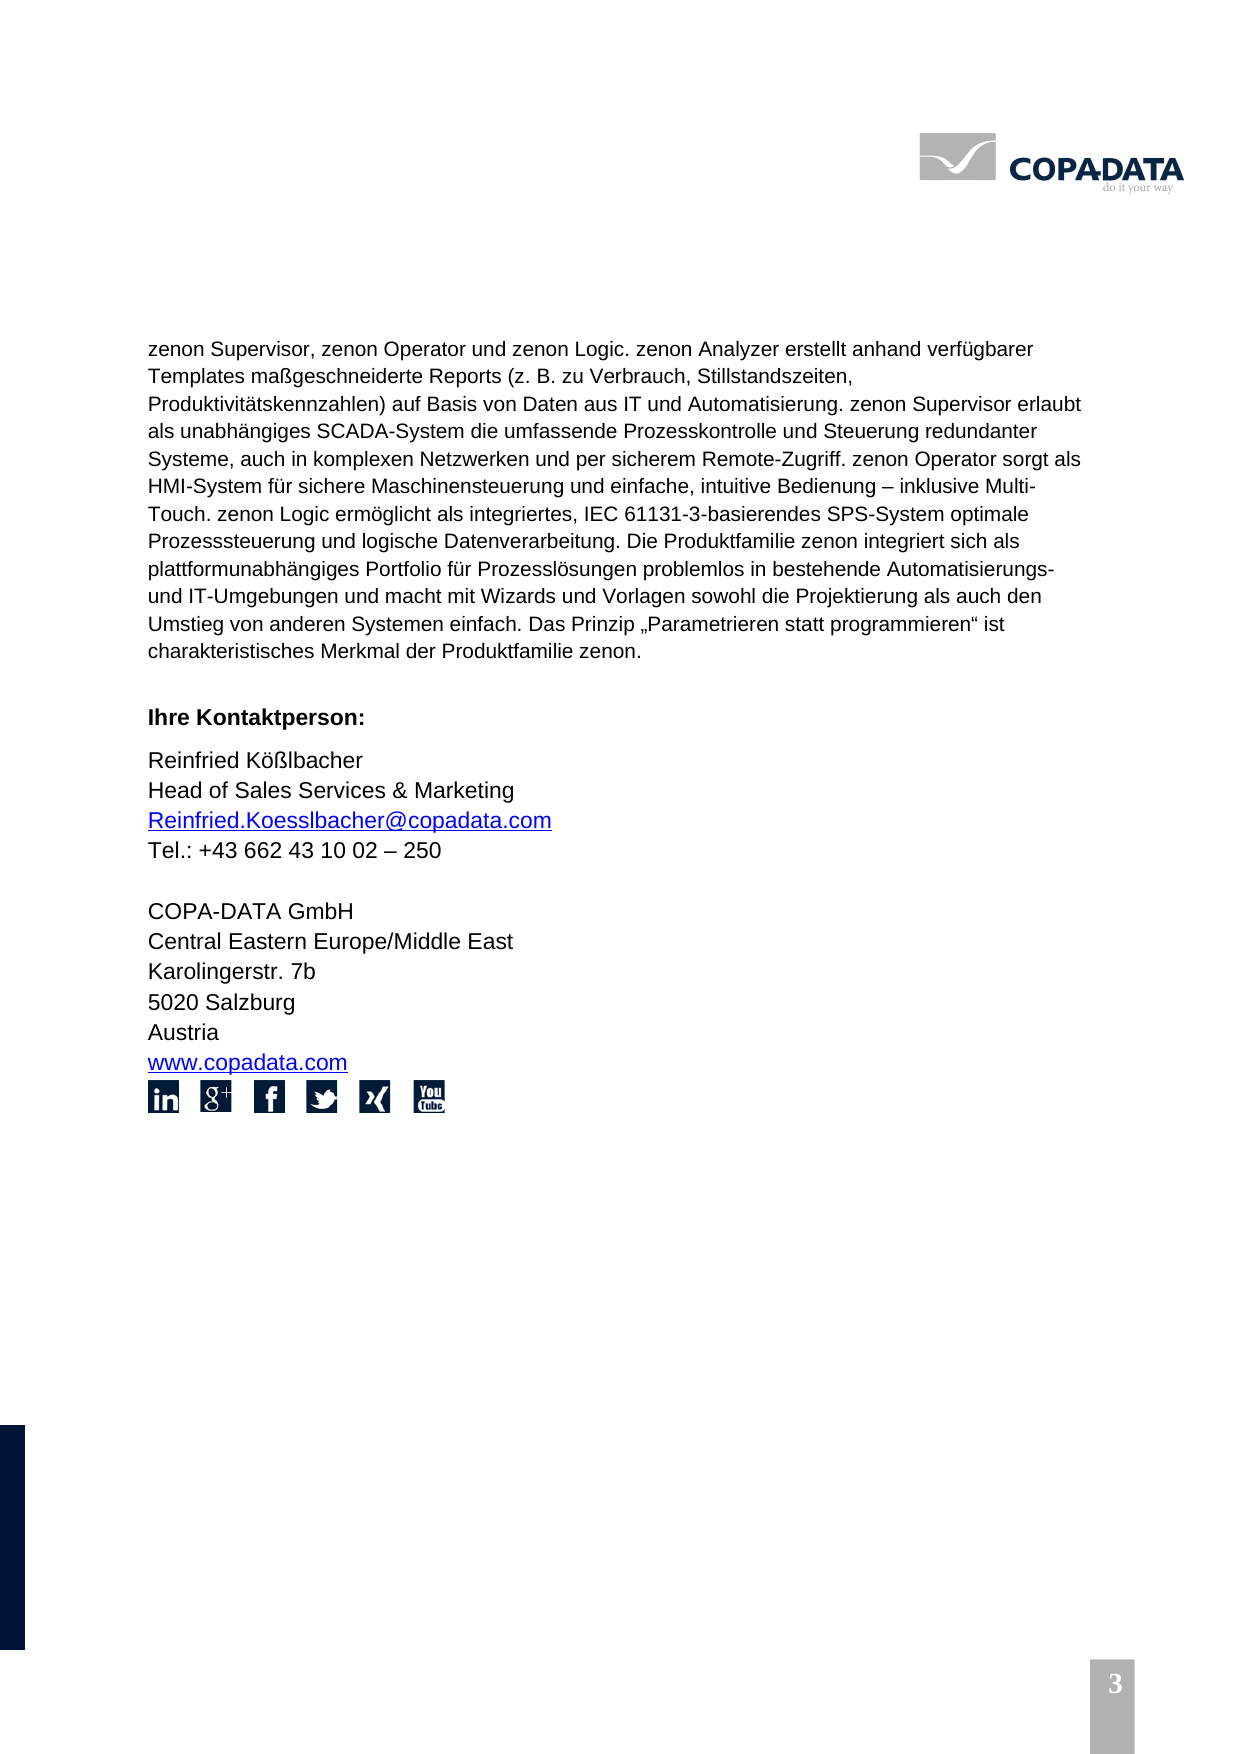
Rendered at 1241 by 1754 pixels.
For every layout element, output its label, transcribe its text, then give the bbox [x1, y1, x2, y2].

text Karolingerstr. 7b [148, 958, 1092, 985]
picture [890, 113, 1210, 201]
picture [200, 1080, 232, 1112]
text Head of Sales Services & Marketing [148, 777, 1092, 803]
picture [358, 1080, 390, 1112]
text COPA-DATA GmbH [148, 898, 1092, 924]
picture [0, 1425, 25, 1650]
picture [253, 1080, 285, 1112]
text www.copadata.com [148, 1049, 1092, 1075]
text Ihre Kontaktperson: [148, 704, 1092, 731]
text Austria [148, 1019, 1092, 1045]
text Reinfried.Koesslbacher@copadata.com [148, 807, 1092, 834]
text Reinfried Kößlbacher [148, 747, 1092, 773]
picture [413, 1080, 445, 1112]
text Central Eastern Europe/Middle East [148, 928, 1092, 954]
text 5020 Salzburg [148, 988, 1092, 1015]
picture [305, 1080, 337, 1112]
text Tel.: +43 662 43 10 02 – 250 [148, 837, 1092, 864]
picture [147, 1080, 179, 1112]
